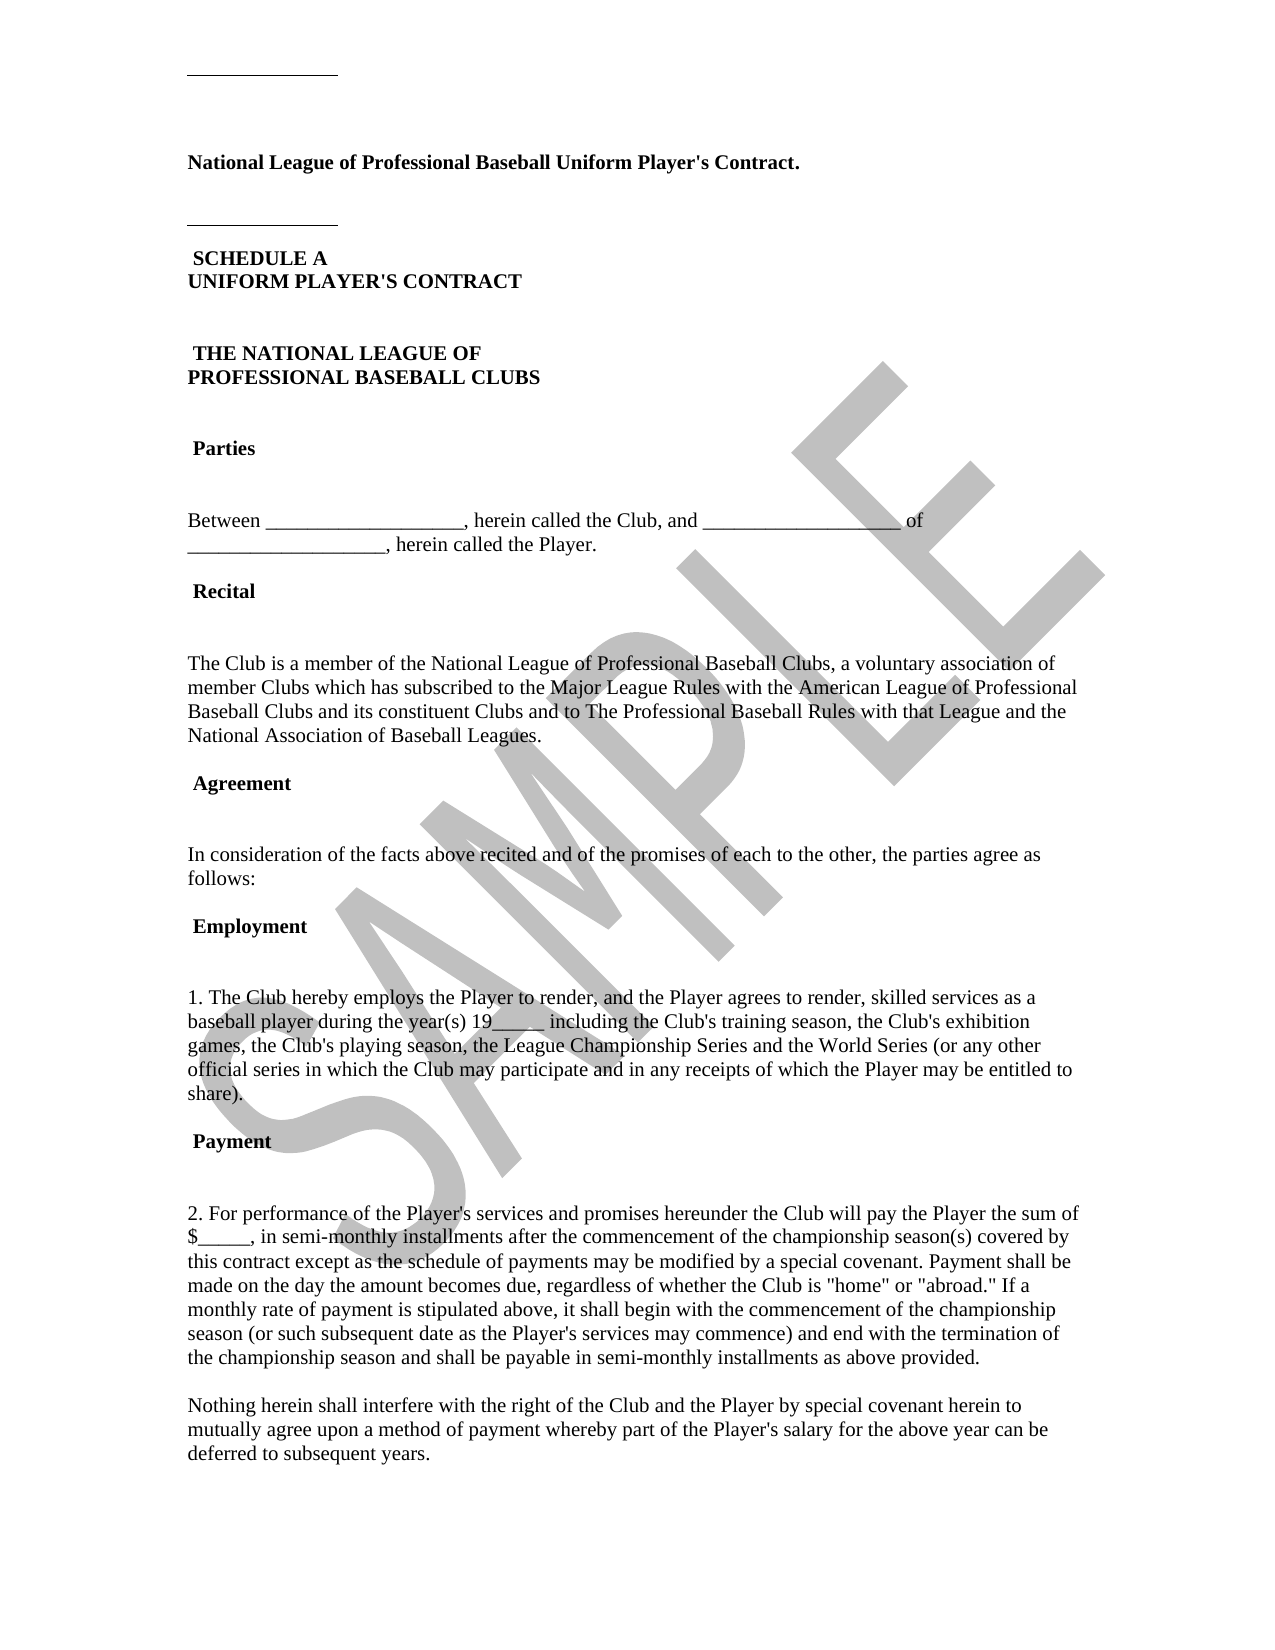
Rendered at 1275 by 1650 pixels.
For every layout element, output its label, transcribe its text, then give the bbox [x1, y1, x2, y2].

text PROFESSIONAL BASEBALL CLUBS [187, 365, 1087, 389]
text Recital [187, 579, 1087, 603]
text Agreement [187, 771, 1087, 795]
text 2. For performance of the Player's services and promises hereunder the Club will pay the Player the sum of $_____, in semi-monthly installments after the commencement of the championship season(s) covered by this contract except as the schedule of payments may be modified by a special covenant. Payment shall be made on the day the amount becomes due, regardless of whether the Club is "home" or "abroad." If a monthly rate of payment is stipulated above, it shall begin with the commencement of the championship season (or such subsequent date as the Player's services may commence) and end with the termination of the championship season and shall be payable in semi-monthly installments as above provided. [187, 1200, 1087, 1369]
text Employment [187, 914, 1087, 938]
text UNIFORM PLAYER'S CONTRACT [187, 269, 1087, 293]
text 1. The Club hereby employs the Player to render, and the Player agrees to render, skilled services as a baseball player during the year(s) 19_____ including the Club's training season, the Club's exhibition games, the Club's playing season, the League Championship Series and the World Series (or any other official series in which the Club may participate and in any receipts of which the Player may be entitled to share). [187, 985, 1087, 1105]
text Parties [187, 436, 1087, 460]
text Between ___________________, herein called the Club, and ___________________ of ___________________, herein called the Player. [187, 508, 1087, 556]
text National League of Professional Baseball Uniform Player's Contract. [187, 150, 1087, 174]
text Nothing herein shall interfere with the right of the Club and the Player by special covenant herein to mutually agree upon a method of payment whereby part of the Player's salary for the above year can be deferred to subsequent years. [187, 1392, 1087, 1465]
text THE NATIONAL LEAGUE OF [187, 341, 1087, 365]
text Payment [187, 1129, 1087, 1153]
text SCHEDULE A [187, 245, 1087, 269]
text In consideration of the facts above recited and of the promises of each to the other, the parties agree as follows: [187, 842, 1087, 890]
text The Club is a member of the National League of Professional Baseball Clubs, a voluntary association of member Clubs which has subscribed to the Major League Rules with the American League of Professional Baseball Clubs and its constituent Clubs and to The Professional Baseball Rules with that League and the National Association of Baseball Leagues. [187, 651, 1087, 747]
